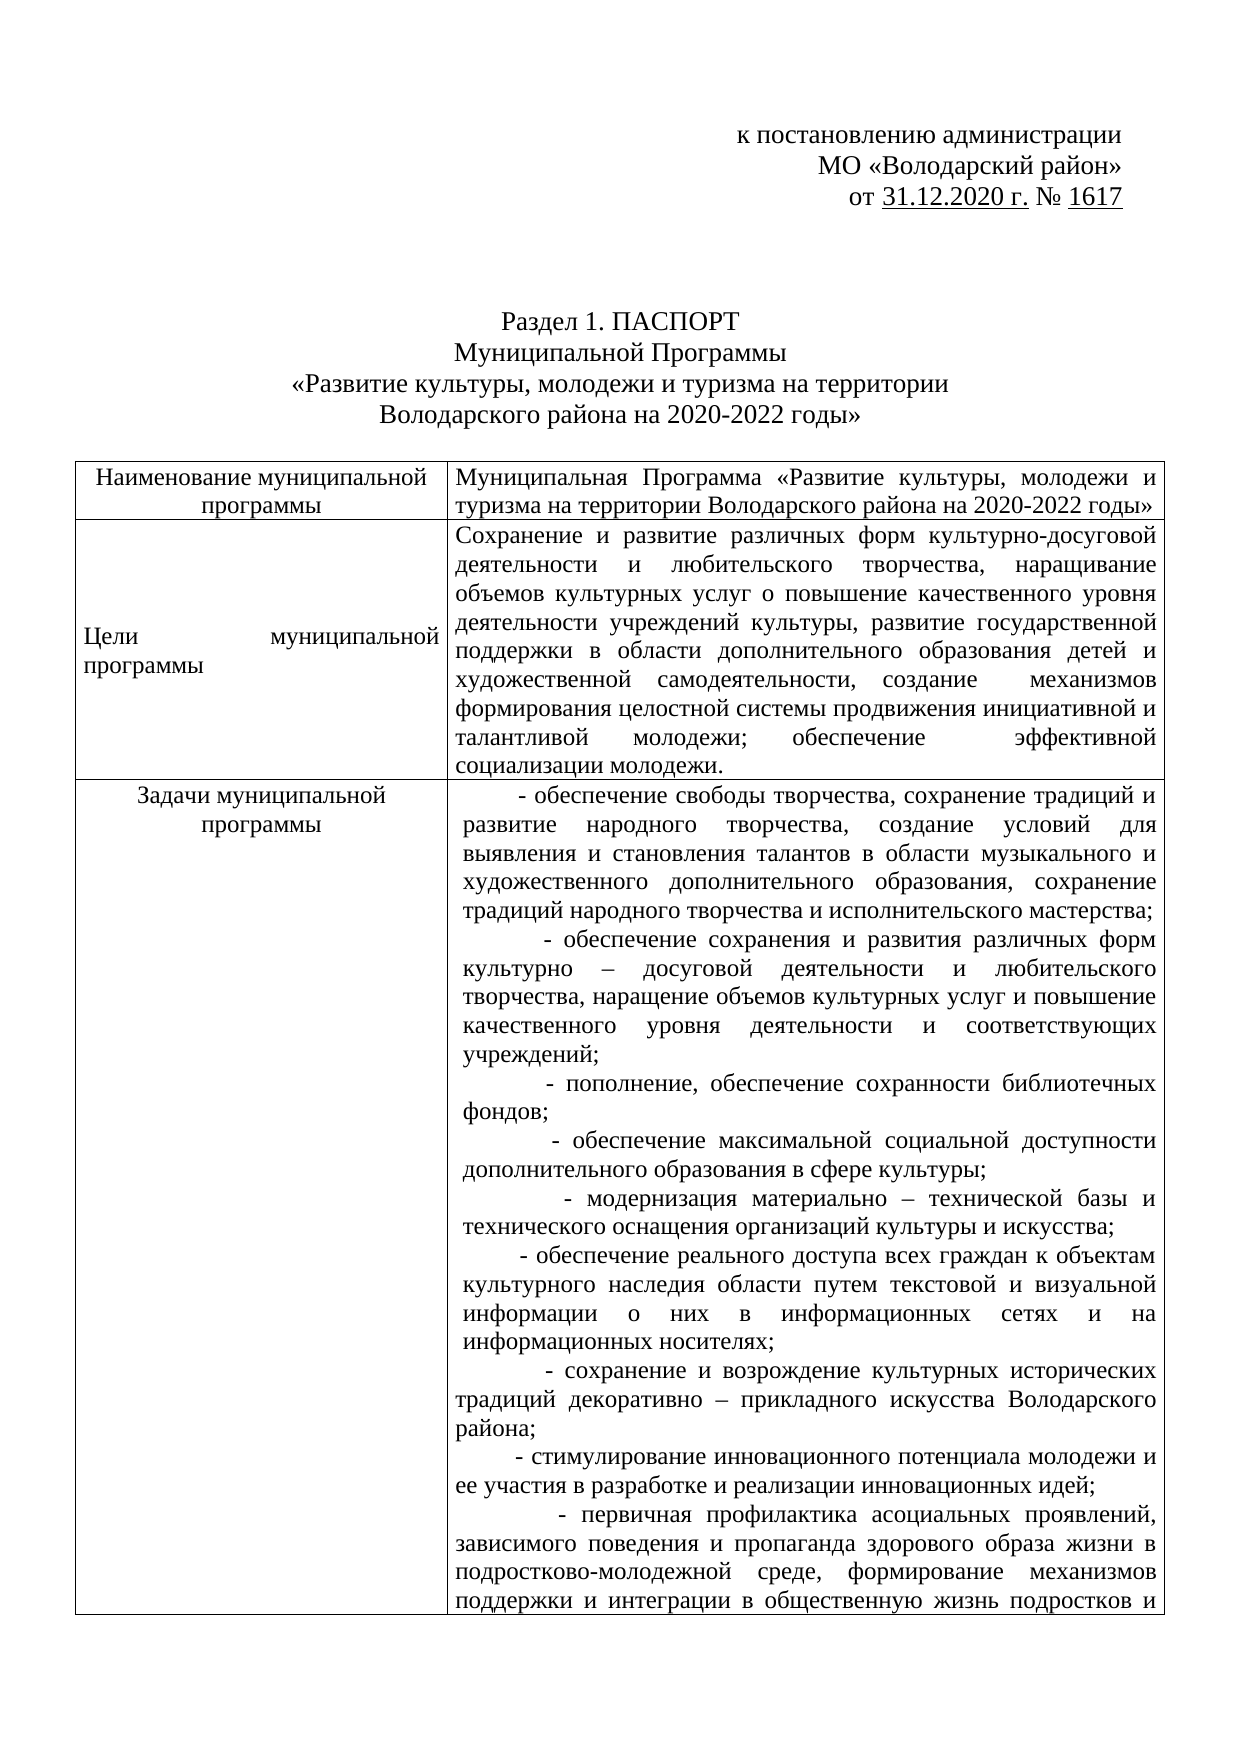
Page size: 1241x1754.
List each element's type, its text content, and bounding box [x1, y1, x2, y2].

table_cell Цели муниципальной программы [76, 520, 447, 779]
table_header Муниципальная Программа «Развитие культуры, молодежи и туризма на территории Володарского района на 2020-2022 годы» [448, 462, 1164, 519]
text Раздел 1. ПАСПОРТ [118, 305, 1122, 336]
text «Развитие культуры, молодежи и туризма на территории [118, 367, 1122, 398]
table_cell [76, 780, 447, 1614]
text от 31.12.2020 г. № 1617 [118, 180, 1122, 212]
text МО «Володарский район» [118, 149, 1122, 180]
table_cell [448, 780, 1164, 1614]
table_header Наименование муниципальной программы [76, 462, 447, 519]
text Володарского района на 2020-2022 годы» [118, 398, 1122, 429]
table_cell Сохранение и развитие различных форм культурно-досуговой деятельности и любительского творчества, наращивание объемов культурных услуг о повышение качественного уровня деятельности учреждений культуры, развитие государственной поддержки в области дополнительного образования детей и художественной самодеятельности, создание механизмов формирования целостной системы продвижения инициативной и талантливой молодежи; обеспечение эффективной социализации молодежи. [448, 520, 1164, 779]
text Муниципальной Программы [118, 336, 1122, 367]
text к постановлению администрации [118, 118, 1122, 149]
